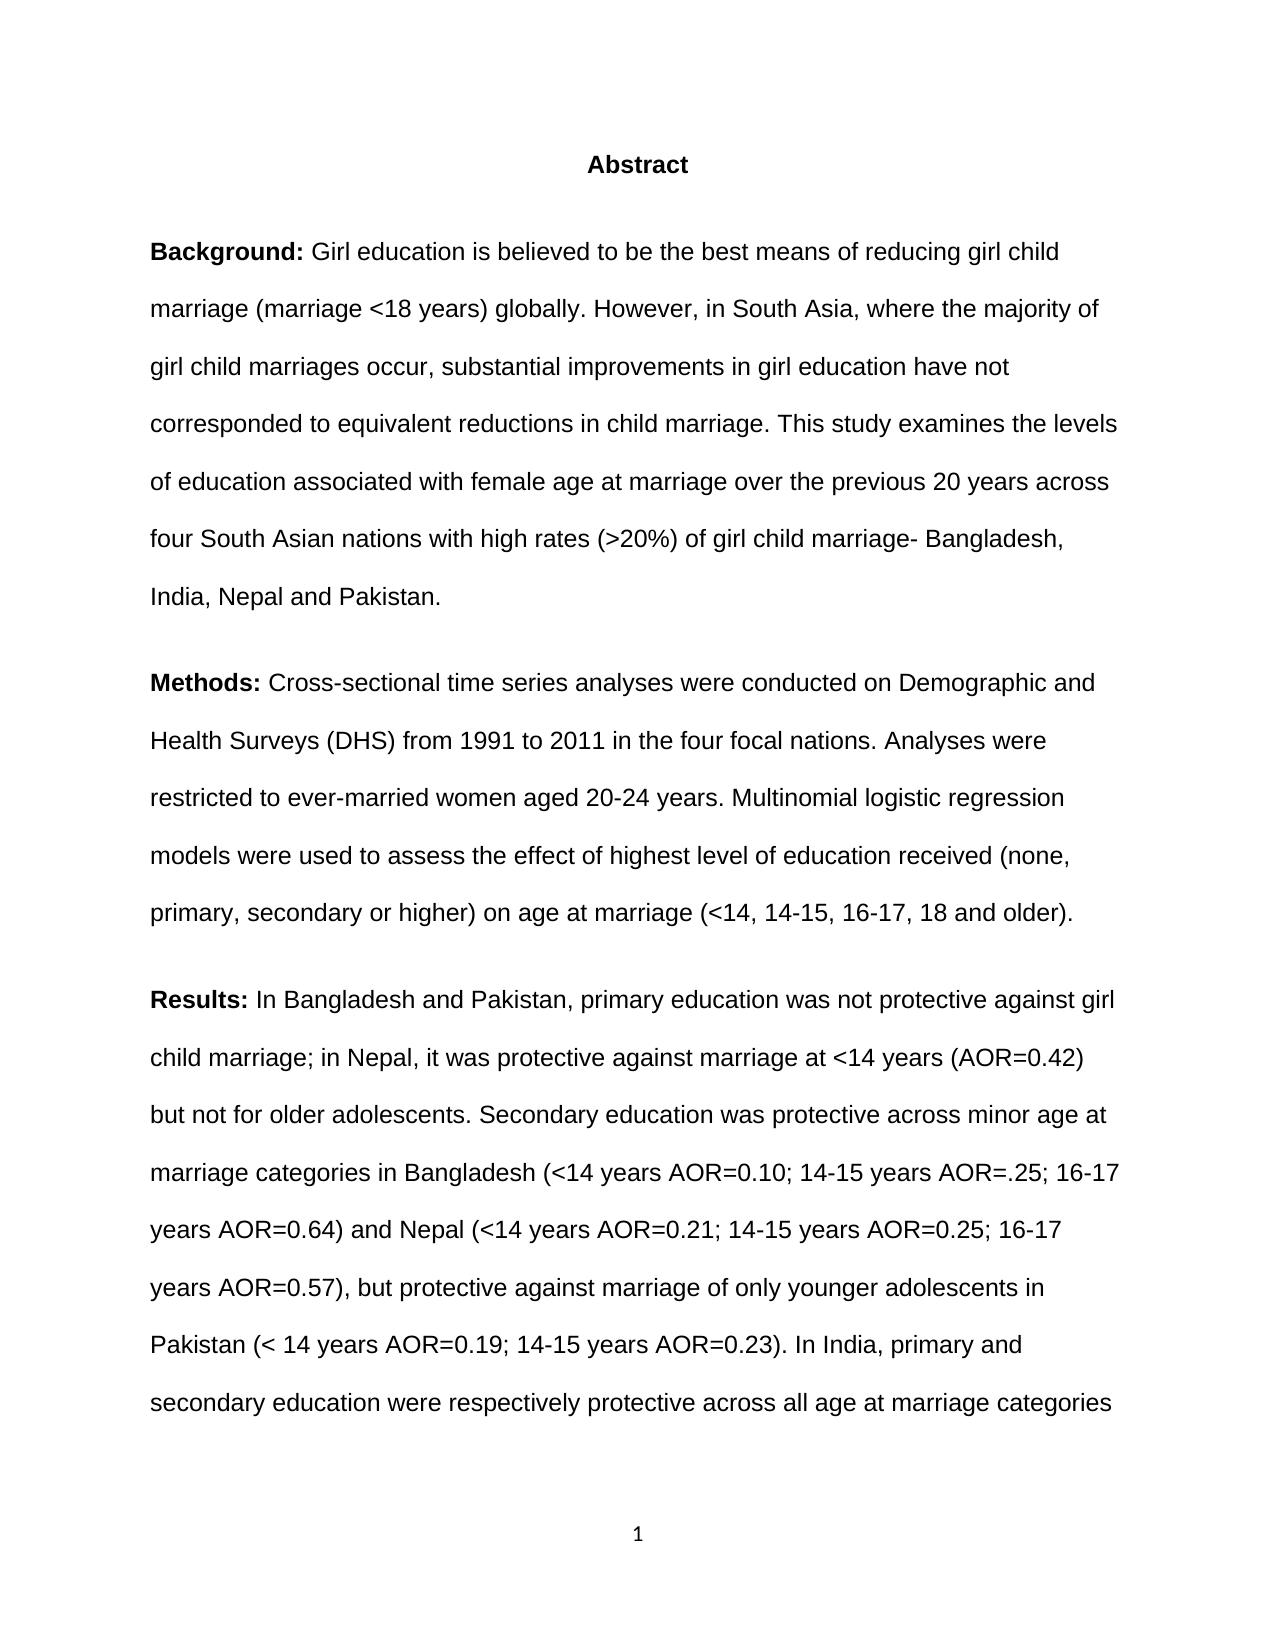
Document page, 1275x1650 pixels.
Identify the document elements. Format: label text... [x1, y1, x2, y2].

text Abstract [150, 150, 1125, 179]
text Methods: Cross-sectional time series analyses were conducted on Demographic and Health Surveys (DHS) from 1991 to 2011 in the four focal nations. Analyses were restricted to ever-married women aged 20-24 years. Multinomial logistic regression models were used to assess the effect of highest level of education received (none, primary, secondary or higher) on age at marriage (<14, 14-15, 16-17, 18 and older). [150, 668, 1125, 927]
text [150, 985, 1125, 1416]
text Background: Girl education is believed to be the best means of reducing girl child marriage (marriage <18 years) globally. However, in South Asia, where the majority of girl child marriages occur, substantial improvements in girl education have not corresponded to equivalent reductions in child marriage. This study examines the levels of education associated with female age at marriage over the previous 20 years across four South Asian nations with high rates (>20%) of girl child marriage- Bangladesh, India, Nepal and Pakistan. [150, 237, 1125, 610]
